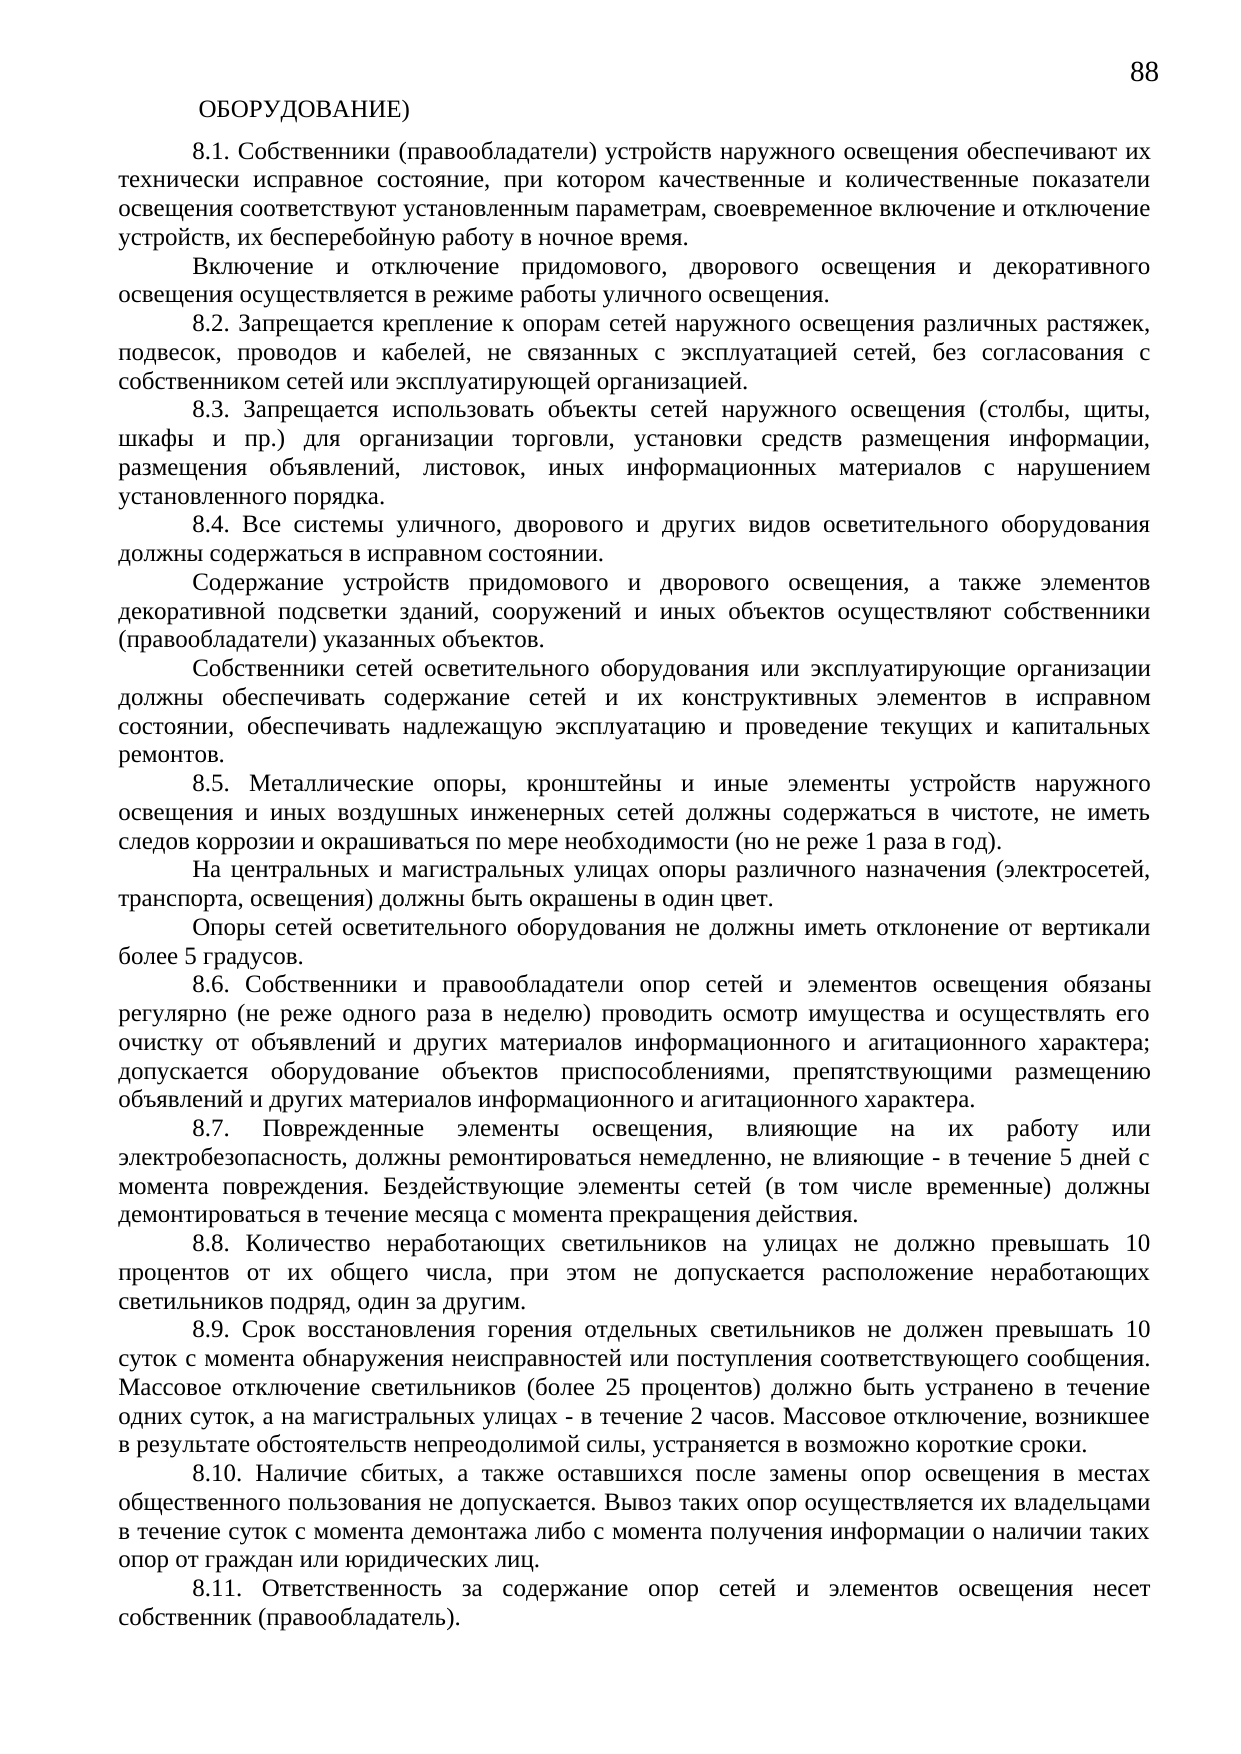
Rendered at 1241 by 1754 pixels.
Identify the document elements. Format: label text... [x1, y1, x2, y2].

text 8.5. Металлические опоры, кронштейны и иные элементы устройств наружного освещения и иных воздушных инженерных сетей должны содержаться в чистоте, не иметь следов коррозии и окрашиваться по мере необходимости (но не реже 1 раза в год). [118, 768, 1152, 854]
text 8.10. Наличие сбитых, а также оставшихся после замены опор освещения в местах общественного пользования не допускается. Вывоз таких опор осуществляется их владельцами в течение суток с момента демонтажа либо с момента получения информации о наличии таких опор от граждан или юридических лиц. [118, 1458, 1152, 1573]
text 8.2. Запрещается крепление к опорам сетей наружного освещения различных растяжек, подвесок, проводов и кабелей, не связанных с эксплуатацией сетей, без согласования с собственником сетей или эксплуатирующей организацией. [118, 308, 1152, 394]
text Включение и отключение придомового, дворового освещения и декоративного освещения осуществляется в режиме работы уличного освещения. [118, 251, 1152, 308]
text 8.8. Количество неработающих светильников на улицах не должно превышать 10 процентов от их общего числа, при этом не допускается расположение неработающих светильников подряд, один за другим. [118, 1228, 1152, 1314]
text 8.6. Собственники и правообладатели опор сетей и элементов освещения обязаны регулярно (не реже одного раза в неделю) проводить осмотр имущества и осуществлять его очистку от объявлений и других материалов информационного и агитационного характера; допускается оборудование объектов приспособлениями, препятствующими размещению объявлений и других материалов информационного и агитационного характера. [118, 969, 1152, 1113]
text Опоры сетей осветительного оборудования не должны иметь отклонение от вертикали более 5 градусов. [118, 912, 1152, 969]
text Собственники сетей осветительного оборудования или эксплуатирующие организации должны обеспечивать содержание сетей и их конструктивных элементов в исправном состоянии, обеспечивать надлежащую эксплуатацию и проведение текущих и капитальных ремонтов. [118, 653, 1152, 768]
text Содержание устройств придомового и дворового освещения, а также элементов декоративной подсветки зданий, сооружений и иных объектов осуществляют собственники (правообладатели) указанных объектов. [118, 567, 1152, 653]
text На центральных и магистральных улицах опоры различного назначения (электросетей, транспорта, освещения) должны быть окрашены в один цвет. [118, 854, 1152, 912]
text 8.11. Ответственность за содержание опор сетей и элементов освещения несет собственник (правообладатель). [118, 1573, 1152, 1631]
text 8.3. Запрещается использовать объекты сетей наружного освещения (столбы, щиты, шкафы и пр.) для организации торговли, установки средств размещения информации, размещения объявлений, листовок, иных информационных материалов с нарушением установленного порядка. [118, 394, 1152, 509]
text 8.4. Все системы уличного, дворового и других видов осветительного оборудования должны содержаться в исправном состоянии. [118, 509, 1152, 567]
text ОБОРУДОВАНИЕ) [118, 94, 1152, 123]
text 8.1. Собственники (правообладатели) устройств наружного освещения обеспечивают их технически исправное состояние, при котором качественные и количественные показатели освещения соответствуют установленным параметрам, своевременное включение и отключение устройств, их бесперебойную работу в ночное время. [118, 136, 1152, 251]
text 8.7. Поврежденные элементы освещения, влияющие на их работу или электробезопасность, должны ремонтироваться немедленно, не влияющие - в течение 5 дней с момента повреждения. Бездействующие элементы сетей (в том числе временные) должны демонтироваться в течение месяца с момента прекращения действия. [118, 1113, 1152, 1228]
text 8.9. Срок восстановления горения отдельных светильников не должен превышать 10 суток с момента обнаружения неисправностей или поступления соответствующего сообщения. Массовое отключение светильников (более 25 процентов) должно быть устранено в течение одних суток, а на магистральных улицах - в течение 2 часов. Массовое отключение, возникшее в результате обстоятельств непреодолимой силы, устраняется в возможно короткие сроки. [118, 1314, 1152, 1458]
